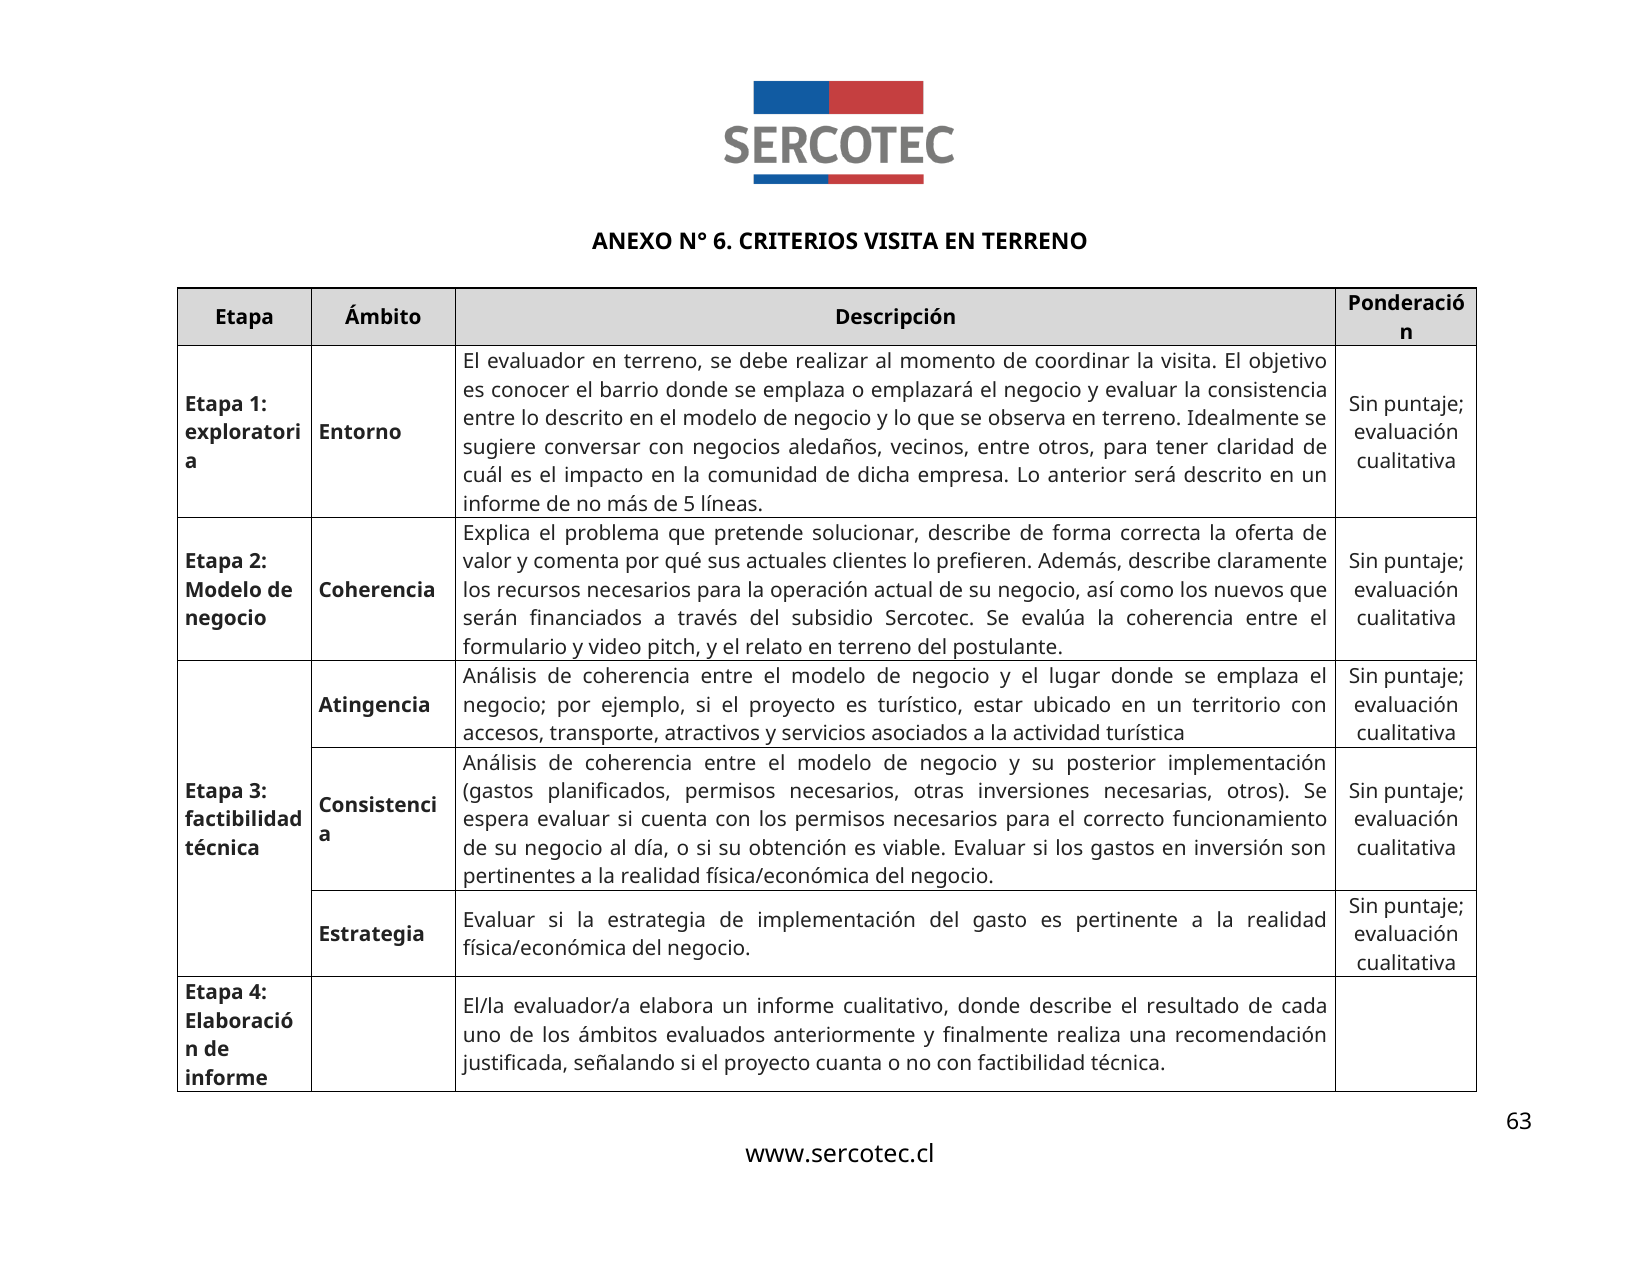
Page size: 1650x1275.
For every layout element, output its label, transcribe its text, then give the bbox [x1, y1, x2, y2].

table_cell Sin puntaje; evaluación cualitativa [1336, 346, 1476, 517]
table_cell Etapa 3: factibilidad técnica [178, 661, 311, 976]
table_cell Atingencia [312, 661, 455, 747]
table_cell Explica el problema que pretende solucionar, describe de forma correcta la oferta de valor y comenta por qué sus actuales clientes lo prefieren. Además, describe claramente los recursos necesarios para la operación actual de su negocio, así como los nuevos que serán financiados a través del subsidio Sercotec. Se evalúa la coherencia entre el formulario y video pitch, y el relato en terreno del postulante. [456, 518, 1335, 660]
table_cell [312, 977, 455, 1091]
table_cell El/la evaluador/a elabora un informe cualitativo, donde describe el resultado de cada uno de los ámbitos evaluados anteriormente y finalmente realiza una recomendación justificada, señalando si el proyecto cuanta o no con factibilidad técnica. [456, 977, 1335, 1091]
table_cell Sin puntaje; evaluación cualitativa [1336, 891, 1476, 976]
table_cell Consistencia [312, 748, 455, 890]
table_cell Análisis de coherencia entre el modelo de negocio y su posterior implementación (gastos planificados, permisos necesarios, otras inversiones necesarias, otros). Se espera evaluar si cuenta con los permisos necesarios para el correcto funcionamiento de su negocio al día, o si su obtención es viable. Evaluar si los gastos en inversión son pertinentes a la realidad física/económica del negocio. [456, 748, 1335, 890]
table_cell [1336, 977, 1476, 1091]
table_header Etapa [178, 289, 311, 345]
table_cell Análisis de coherencia entre el modelo de negocio y el lugar donde se emplaza el negocio; por ejemplo, si el proyecto es turístico, estar ubicado en un territorio con accesos, transporte, atractivos y servicios asociados a la actividad turística [456, 661, 1335, 747]
table_header Ámbito [312, 289, 455, 345]
table_cell Entorno [312, 346, 455, 517]
text ANEXO N° 6. CRITERIOS VISITA EN TERRENO [148, 225, 1532, 256]
table_cell Etapa 4: Elaboración de informe [178, 977, 311, 1091]
table_cell Sin puntaje; evaluación cualitativa [1336, 518, 1476, 660]
table_cell Evaluar si la estrategia de implementación del gasto es pertinente a la realidad física/económica del negocio. [456, 891, 1335, 976]
table_header Descripción [456, 289, 1335, 345]
table_cell Etapa 1: exploratoria [178, 346, 311, 517]
table_header Ponderación [1336, 289, 1476, 345]
table_cell Sin puntaje; evaluación cualitativa [1336, 661, 1476, 747]
picture [714, 73, 965, 194]
table_cell El evaluador en terreno, se debe realizar al momento de coordinar la visita. El objetivo es conocer el barrio donde se emplaza o emplazará el negocio y evaluar la consistencia entre lo descrito en el modelo de negocio y lo que se observa en terreno. Idealmente se sugiere conversar con negocios aledaños, vecinos, entre otros, para tener claridad de cuál es el impacto en la comunidad de dicha empresa. Lo anterior será descrito en un informe de no más de 5 líneas. [456, 346, 1335, 517]
table_cell Coherencia [312, 518, 455, 660]
table_cell Etapa 2: Modelo de negocio [178, 518, 311, 660]
table_cell Sin puntaje; evaluación cualitativa [1336, 748, 1476, 890]
table_cell Estrategia [312, 891, 455, 976]
